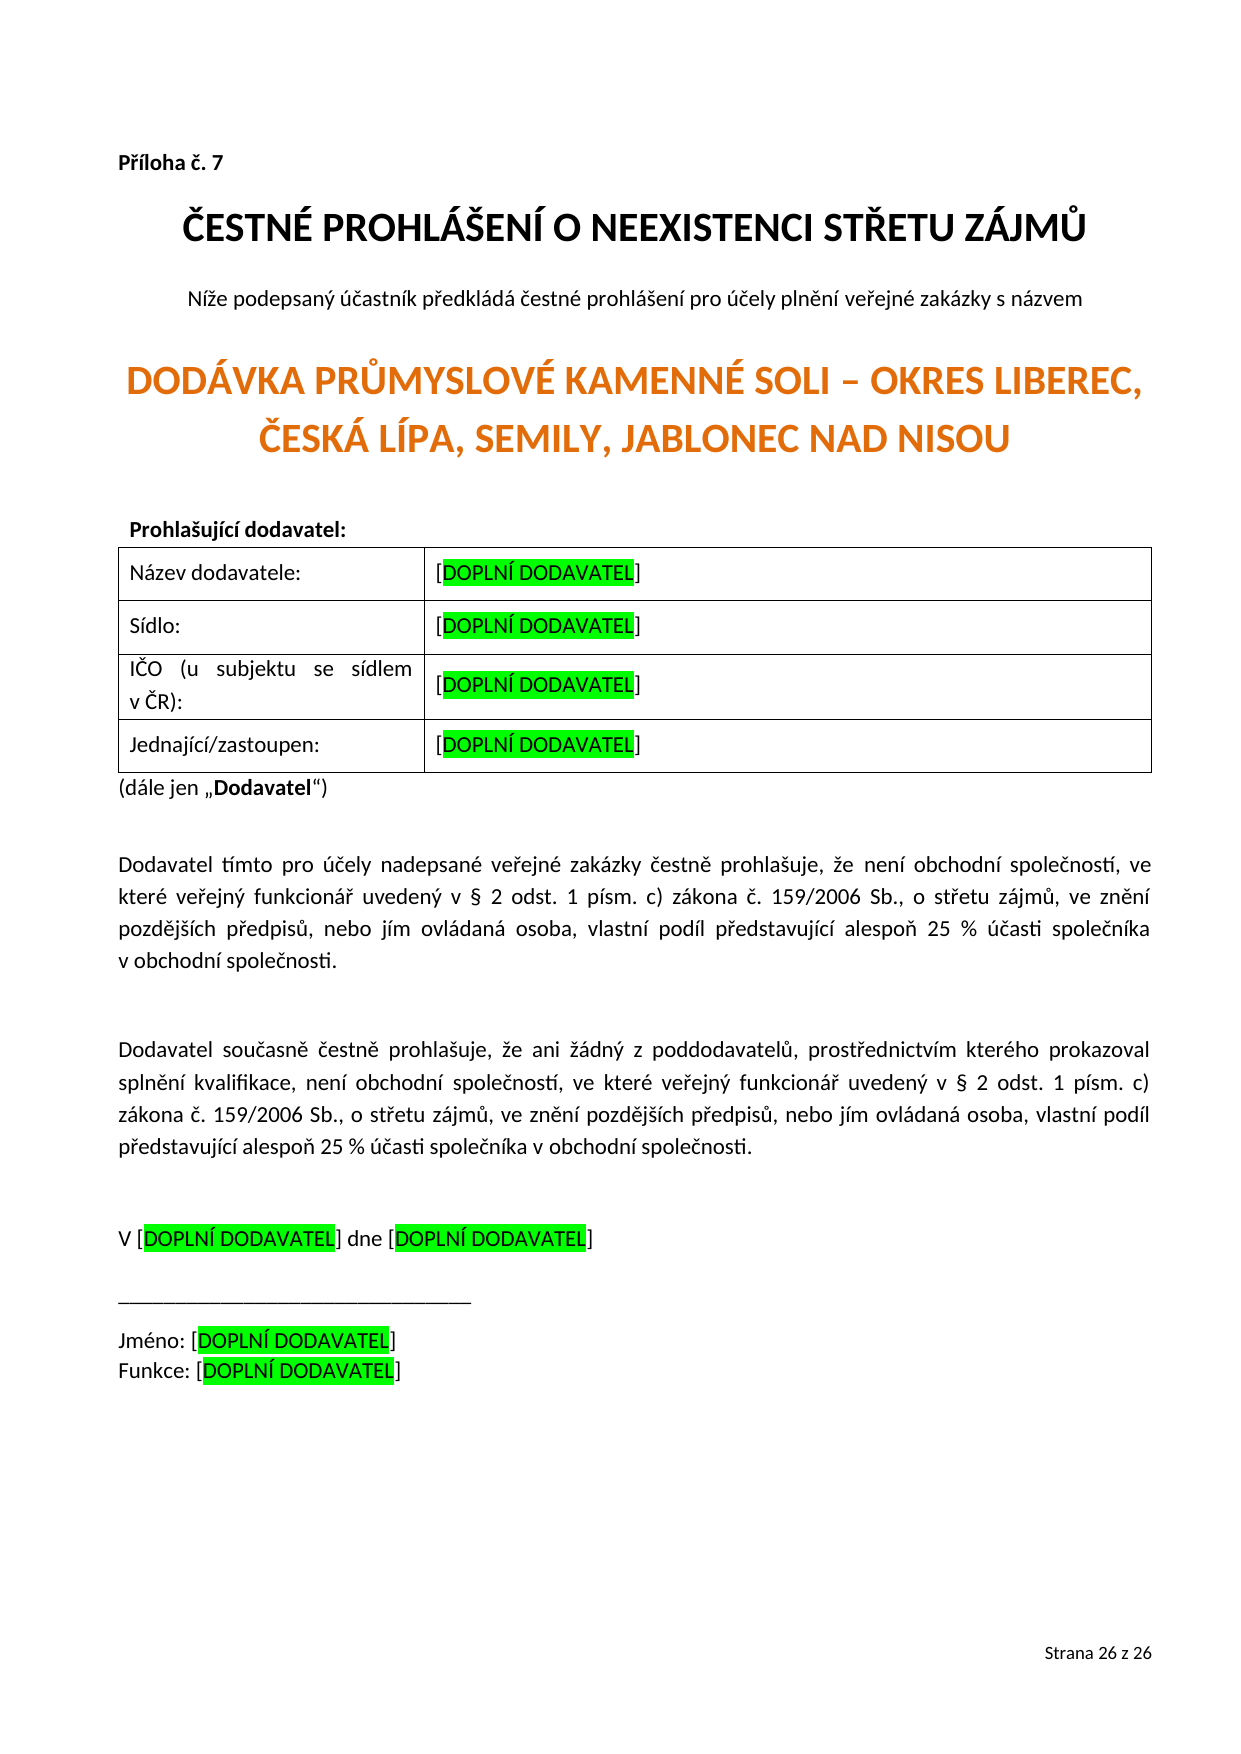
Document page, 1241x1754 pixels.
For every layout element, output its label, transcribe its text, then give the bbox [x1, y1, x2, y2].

table_cell IČO (u subjektu se sídlem v ČR): [119, 655, 424, 719]
text ČESTNÉ PROHLÁŠENÍ O NEEXISTENCI STŘETU ZÁJMŮ [118, 201, 1152, 252]
text _______________________________ [118, 1279, 1152, 1308]
text Jméno: [DOPLNÍ DODAVATEL] [389, 1326, 1152, 1354]
text V [DOPLNÍ DODAVATEL] dne [DOPLNÍ DODAVATEL] [586, 1224, 1152, 1252]
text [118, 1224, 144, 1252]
text Níže podepsaný účastník předkládá čestné prohlášení pro účely plnění veřejné zakázky s názvem [118, 284, 1152, 312]
text Funkce: [DOPLNÍ DODAVATEL] [394, 1357, 1152, 1385]
text Jméno: [DOPLNÍ DODAVATEL] [118, 1326, 198, 1354]
table_cell [DOPLNÍ DODAVATEL] [425, 720, 1151, 772]
table_cell [DOPLNÍ DODAVATEL] [425, 548, 1151, 600]
table_cell Název dodavatele: [119, 548, 424, 600]
text Příloha č. 7 [118, 148, 1152, 176]
text Dodávka průmyslové kamenné SOLI – OKRES Liberec, Česká Lípa, Semily, Jablonec nad Nisou [118, 354, 1152, 463]
table_cell Sídlo: [119, 601, 424, 653]
table_cell [DOPLNÍ DODAVATEL] [425, 655, 1151, 719]
text Dodavatel tímto pro účely nadepsané veřejné zakázky čestně prohlašuje, že není obchodní společností, ve které veřejný funkcionář uvedený v § 2 odst. 1 písm. c) zákona č. 159/2006 Sb., o střetu zájmů, ve znění pozdějších předpisů, nebo jím ovládaná osoba, vlastní podíl představující alespoň 25 % účasti společníka v obchodní společnosti. [118, 850, 1152, 974]
table_header Prohlašující dodavatel: [118, 483, 1116, 547]
text Funkce: [DOPLNÍ DODAVATEL] [118, 1357, 203, 1385]
text (dále jen „Dodavatel“) [118, 773, 1152, 801]
text Dodavatel současně čestně prohlašuje, že ani žádný z poddodavatelů, prostřednictvím kterého prokazoval splnění kvalifikace, není obchodní společností, ve které veřejný funkcionář uvedený v § 2 odst. 1 písm. c) zákona č. 159/2006 Sb., o střetu zájmů, ve znění pozdějších předpisů, nebo jím ovládaná osoba, vlastní podíl představující alespoň 25 % účasti společníka v obchodní společnosti. [118, 1036, 1152, 1160]
table_cell Jednající/zastoupen: [119, 720, 424, 772]
table_cell [DOPLNÍ DODAVATEL] [425, 601, 1151, 653]
